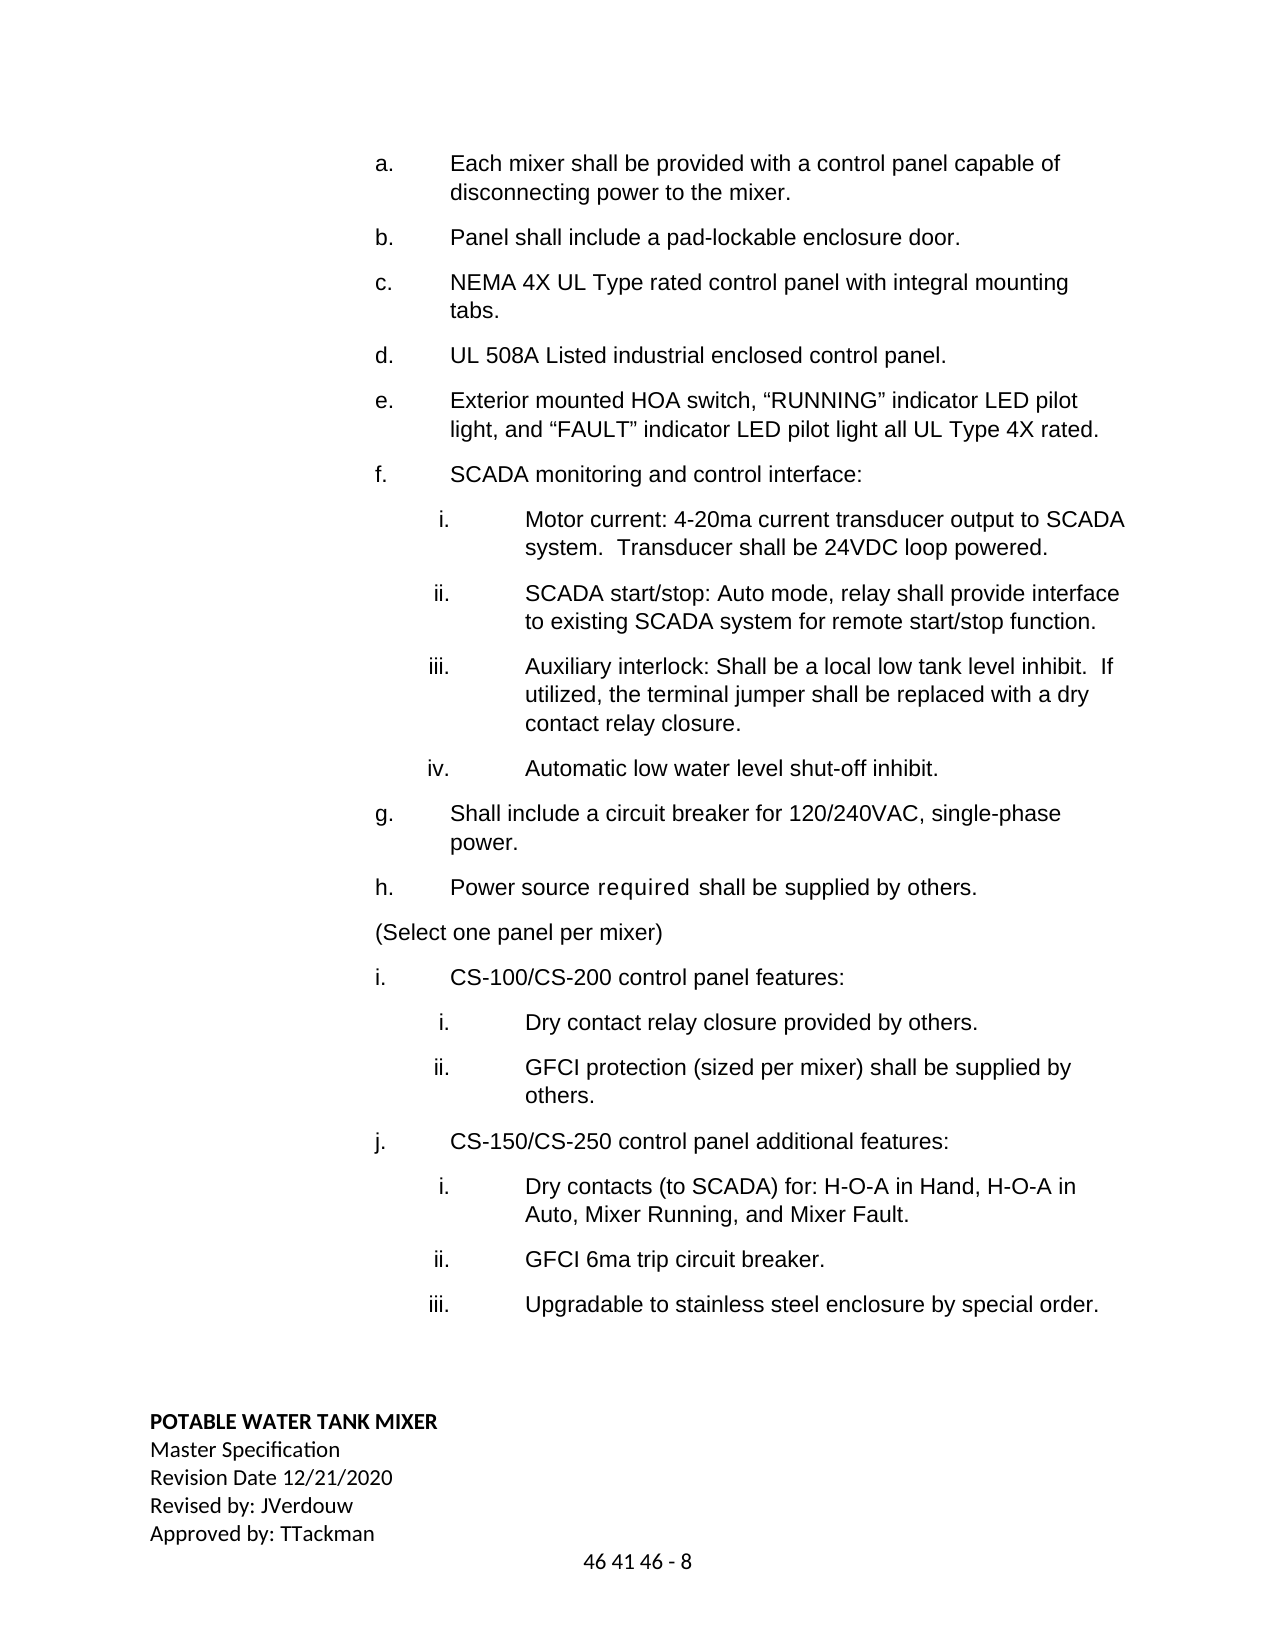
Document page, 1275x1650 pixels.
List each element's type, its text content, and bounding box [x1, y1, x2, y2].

text CS-100/CS-200 control panel features: [375, 964, 1125, 990]
text GFCI 6ma trip circuit breaker. [450, 1246, 1125, 1273]
text Power source required shall be supplied by others. [375, 874, 1125, 900]
text Exterior mounted HOA switch, “RUNNING” indicator LED pilot light, and “FAULT” indicator LED pilot light all UL Type 4X rated. [375, 387, 1125, 442]
text Dry contact relay closure provided by others. [450, 1009, 1125, 1035]
text Automatic low water level shut-off inhibit. [450, 755, 1125, 781]
text UL 508A Listed industrial enclosed control panel. [375, 342, 1125, 368]
list (Select one panel per mixer) [375, 919, 1125, 945]
text SCADA monitoring and control interface: [375, 461, 1125, 487]
text Each mixer shall be provided with a control panel capable of disconnecting power to the mixer. [375, 150, 1125, 205]
text SCADA start/stop: Auto mode, relay shall provide interface to existing SCADA system for remote start/stop function. [450, 579, 1125, 634]
text Shall include a circuit breaker for 120/240VAC, single-phase power. [375, 800, 1125, 855]
text Dry contacts (to SCADA) for: H-O-A in Hand, H-O-A in Auto, Mixer Running, and Mixer Fault. [450, 1173, 1125, 1227]
text Upgradable to stainless steel enclosure by special order. [450, 1291, 1125, 1318]
text GFCI protection (sized per mixer) shall be supplied by others. [450, 1054, 1125, 1109]
text Panel shall include a pad-lockable enclosure door. [375, 223, 1125, 250]
text Auxiliary interlock: Shall be a local low tank level inhibit. If utilized, the terminal jumper shall be replaced with a dry contact relay closure. [450, 653, 1125, 736]
text NEMA 4X UL Type rated control panel with integral mounting tabs. [375, 269, 1125, 323]
text CS-150/CS-250 control panel additional features: [375, 1128, 1125, 1154]
text Motor current: 4-20ma current transducer output to SCADA system. Transducer shall be 24VDC loop powered. [450, 506, 1125, 561]
